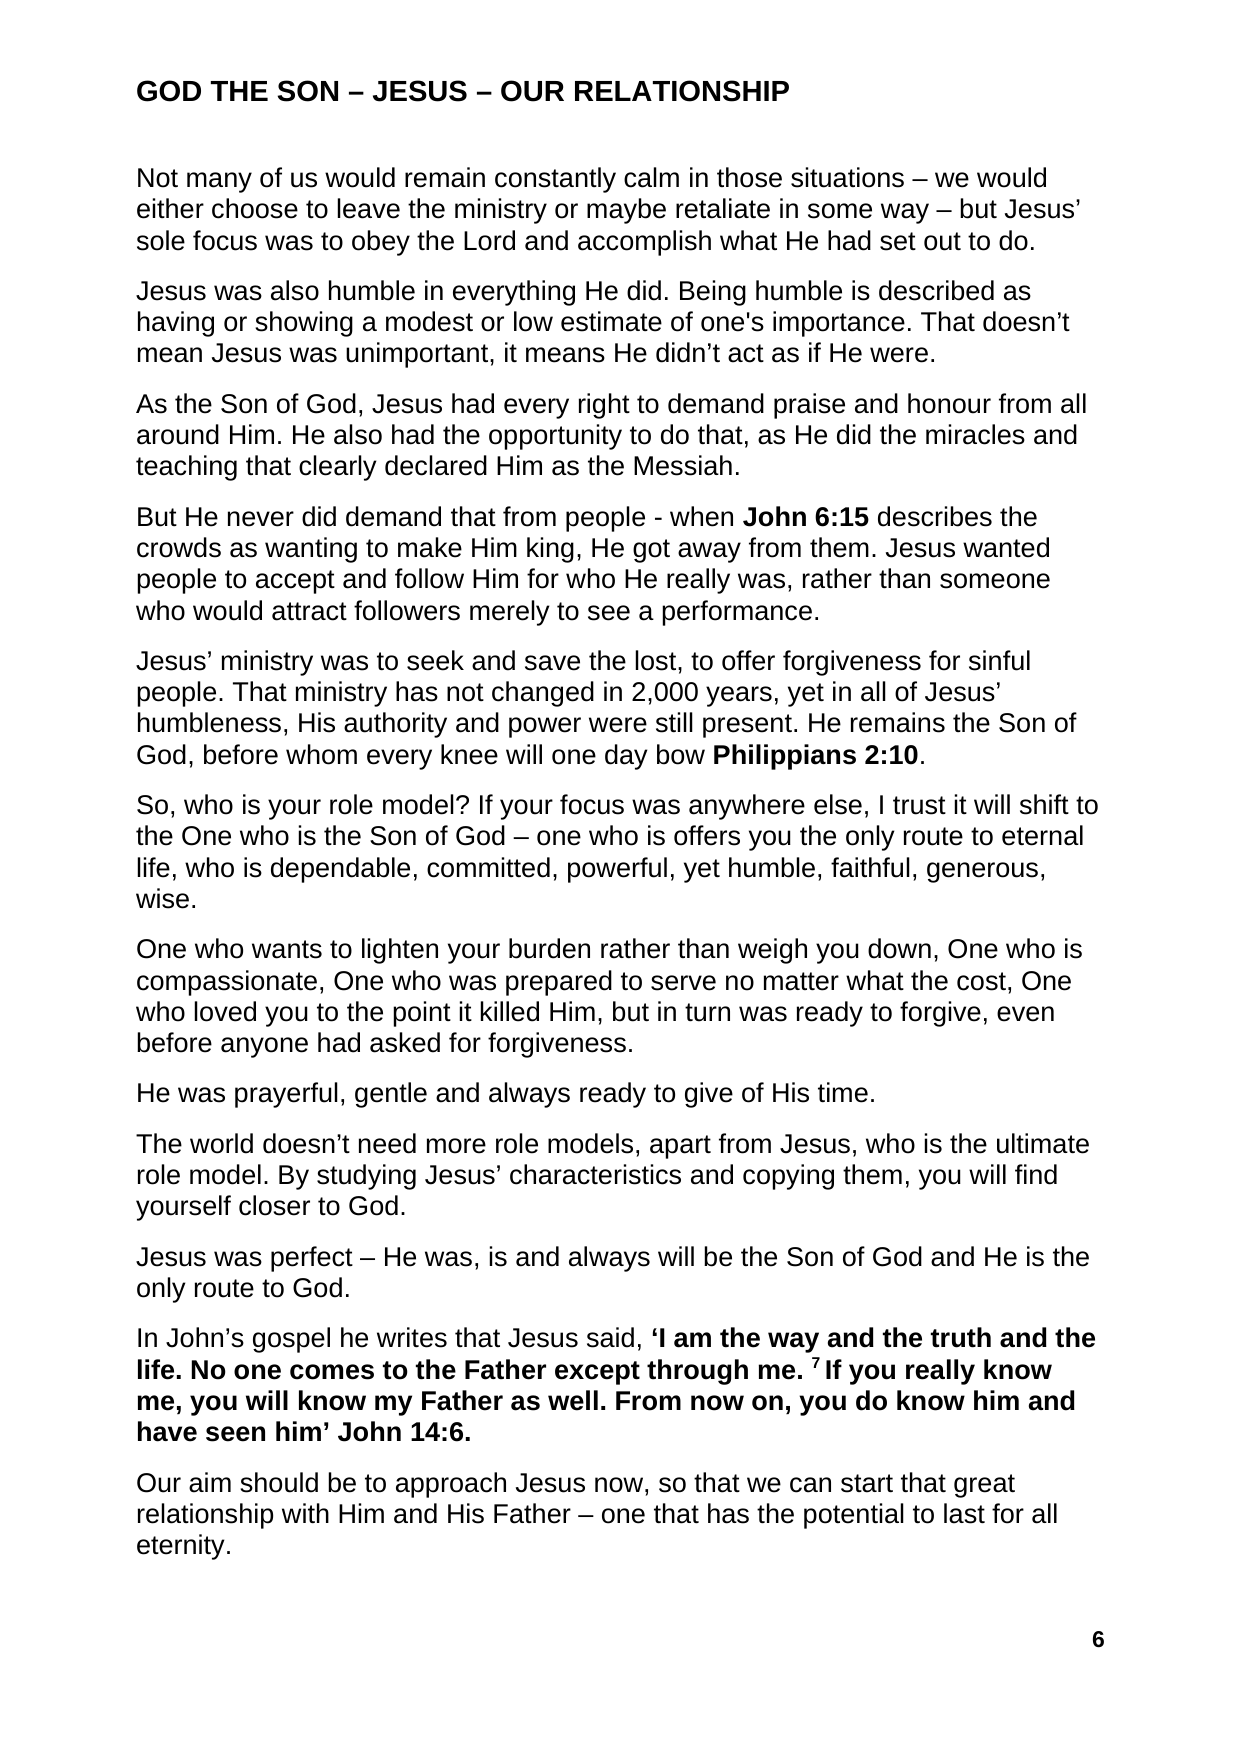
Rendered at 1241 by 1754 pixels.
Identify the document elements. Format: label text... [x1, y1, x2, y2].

text But He never did demand that from people - when John 6:15 describes the crowds as wanting to make Him king, He got away from them. Jesus wanted people to accept and follow Him for who He really was, rather than someone who would attract followers merely to see a performance. [136, 501, 1104, 626]
text In John’s gospel he writes that Jesus said, ‘I am the way and the truth and the life. No one comes to the Father except through me. 7 If you really know me, you will know my Father as well. From now on, you do know him and have seen him’ John 14:6. [136, 1322, 1104, 1447]
text Jesus was perfect – He was, is and always will be the Son of God and He is the only route to God. [136, 1241, 1104, 1303]
text Not many of us would remain constantly calm in those situations – we would either choose to leave the ministry or maybe retaliate in some way – but Jesus’ sole focus was to obey the Lord and accomplish what He had set out to do. [136, 162, 1104, 256]
text So, who is your role model? If your focus was anywhere else, I trust it will shift to the One who is the Son of God – one who is offers you the only route to eternal life, who is dependable, committed, powerful, yet humble, faithful, generous, wise. [136, 789, 1104, 914]
text One who wants to lighten your burden rather than weigh you down, One who is compassionate, One who was prepared to serve no matter what the cost, One who loved you to the point it killed Him, but in turn was ready to forgive, even before anyone had asked for forgiveness. [136, 933, 1104, 1058]
text The world doesn’t need more role models, apart from Jesus, who is the ultimate role model. By studying Jesus’ characteristics and copying them, you will find yourself closer to God. [136, 1128, 1104, 1222]
text He was prayerful, gentle and always ready to give of His time. [136, 1077, 1104, 1109]
text Our aim should be to approach Jesus now, so that we can start that great relationship with Him and His Father – one that has the potential to last for all eternity. [136, 1467, 1104, 1560]
text Jesus was also humble in everything He did. Being humble is described as having or showing a modest or low estimate of one's importance. That doesn’t mean Jesus was unimportant, it means He didn’t act as if He were. [136, 275, 1104, 369]
text As the Son of God, Jesus had every right to demand praise and honour from all around Him. He also had the opportunity to do that, as He did the miracles and teaching that clearly declared Him as the Messiah. [136, 388, 1104, 482]
text Jesus’ ministry was to seek and save the lost, to offer forgiveness for sinful people. That ministry has not changed in 2,000 years, yet in all of Jesus’ humbleness, His authority and power were still present. He remains the Son of God, before whom every knee will one day bow Philippians 2:10. [136, 645, 1104, 770]
